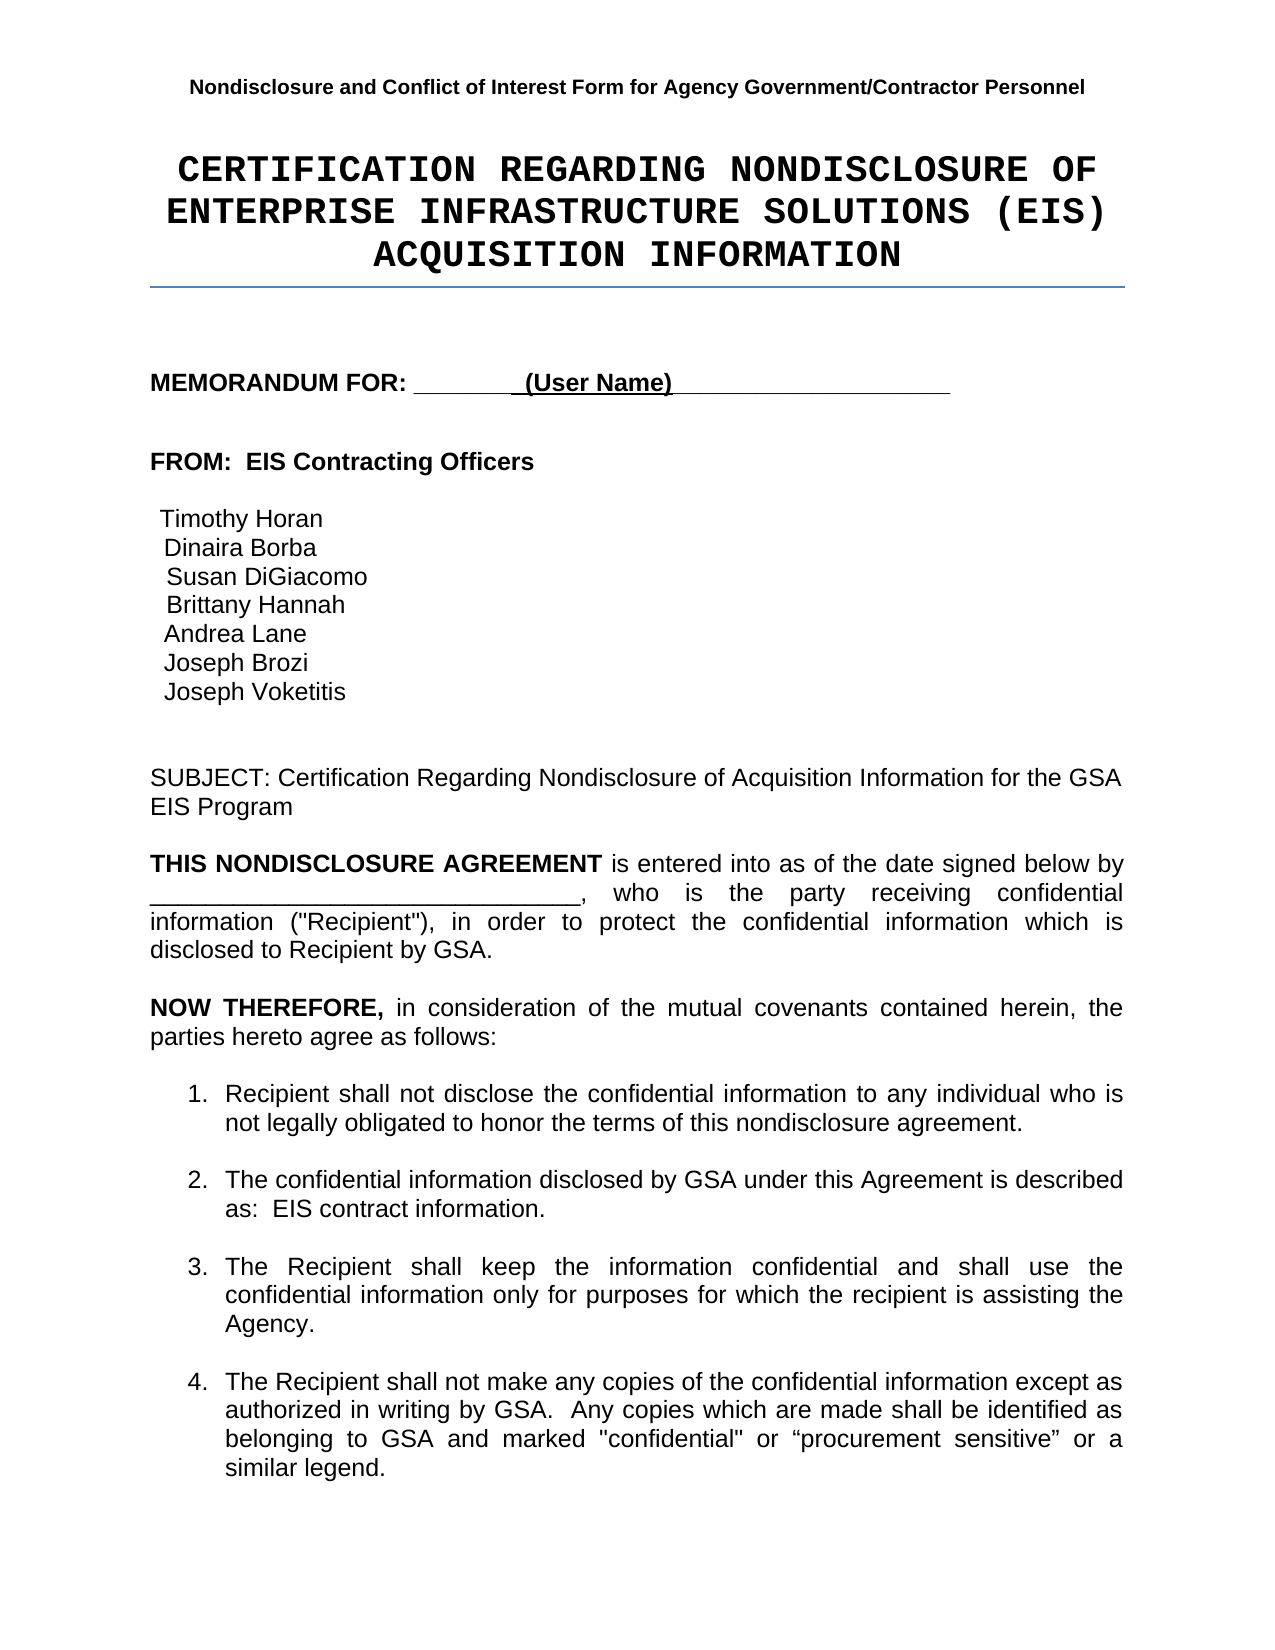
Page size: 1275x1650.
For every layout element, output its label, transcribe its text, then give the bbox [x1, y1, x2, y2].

text Andrea Lane [150, 619, 1125, 648]
subtitle MEMORANDUM FOR: _______ (User Name)____________________ [150, 368, 1125, 397]
list The confidential information disclosed by GSA under this Agreement is described as: EIS contract information. [187, 1165, 1125, 1223]
list The Recipient shall not make any copies of the confidential information except as authorized in writing by GSA. Any copies which are made shall be identified as belonging to GSA and marked "confidential" or “procurement sensitive” or a similar legend. [187, 1367, 1125, 1482]
text Joseph Brozi [150, 648, 1125, 677]
text Dinaira Borba [150, 533, 1125, 562]
list The Recipient shall keep the information confidential and shall use the confidential information only for purposes for which the recipient is assisting the Agency. [187, 1252, 1125, 1338]
text Timothy Horan [159, 504, 1125, 533]
text SUBJECT: Certification Regarding Nondisclosure of Acquisition Information for the GSA EIS Program [150, 763, 1125, 820]
list Recipient shall not disclose the confidential information to any individual who is not legally obligated to honor the terms of this nondisclosure agreement. [187, 1079, 1125, 1137]
text THIS NONDISCLOSURE AGREEMENT is entered into as of the date signed below by _______________________________, who is the party receiving confidential information ("Recipient"), in order to protect the confidential information which is disclosed to Recipient by GSA. [150, 849, 1125, 964]
text Joseph Voketitis [150, 677, 1125, 705]
subtitle FROM: EIS Contracting Officers [150, 447, 1125, 475]
text Susan DiGiacomo Brittany Hannah [159, 562, 1125, 619]
title CERTIFICATION REGARDING NONDISCLOSURE OF ENTERPRISE INFRASTRUCTURE SOLUTIONS (EIS) ACQUISITION INFORMATION [150, 150, 1125, 286]
text NOW THEREFORE, in consideration of the mutual covenants contained herein, the parties hereto agree as follows: [150, 993, 1125, 1050]
